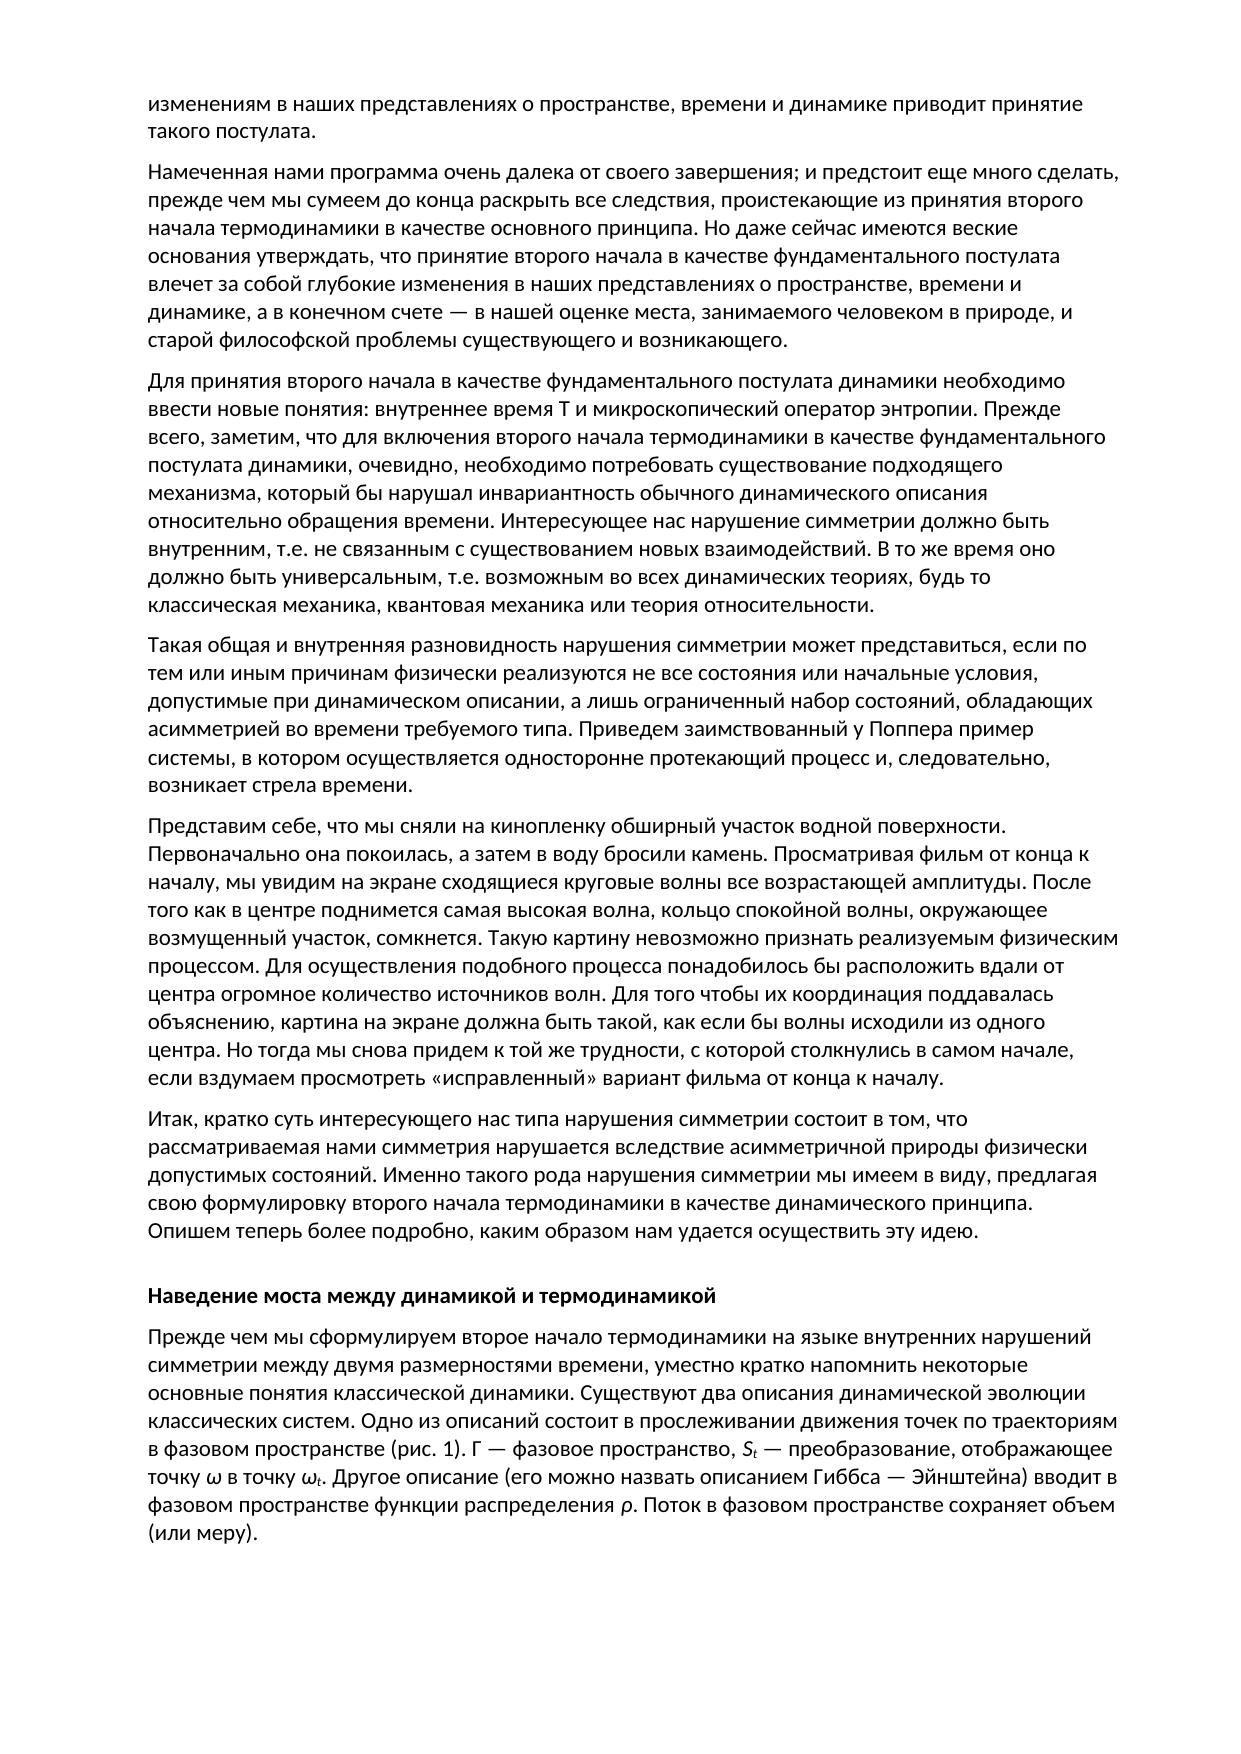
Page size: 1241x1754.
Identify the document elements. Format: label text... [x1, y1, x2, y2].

text Представим себе, что мы сняли на кинопленку обширный участок водной поверхности. Первоначально она покоилась, а затем в воду бросили камень. Просматривая фильм от конца к началу, мы увидим на экране сходящиеся круговые волны все возрастающей амплитуды. После того как в центре поднимется самая высокая волна, кольцо спокойной волны, окружающее возмущенный участок, сомкнется. Такую картину невозможно признать реализуемым физическим процессом. Для осуществления подобного процесса понадобилось бы расположить вдали от центра огромное количество источников волн. Для того чтобы их координация поддавалась объяснению, картина на экране должна быть такой, как если бы волны исходили из одного центра. Но тогда мы снова придем к той же трудности, с которой столкнулись в самом начале, если вздумаем просмотреть «исправленный» вариант фильма от конца к началу. [148, 811, 1122, 1091]
text Такая общая и внутренняя разновидность нарушения симметрии может представиться, если по тем или иным причинам физически реализуются не все состояния или начальные условия, допустимые при динамическом описании, а лишь ограниченный набор состояний, обладающих асимметрией во времени требуемого типа. Приведем заимствованный у Поппера пример системы, в котором осуществляется односторонне протекающий процесс и, следовательно, возникает стрела времени. [148, 631, 1122, 799]
text Намеченная нами программа очень далека от своего завершения; и предстоит еще много сделать, прежде чем мы сумеем до конца раскрыть все следствия, проистекающие из принятия второго начала термодинамики в качестве основного принципа. Но даже сейчас имеются веские основания утверждать, что принятие второго начала в качестве фундаментального постулата влечет за собой глубокие изменения в наших представлениях о пространстве, времени и динамике, а в конечном счете — в нашей оценке места, занимаемого человеком в природе, и старой философской проблемы существующего и возникающего. [148, 157, 1122, 353]
text Итак, кратко суть интересующего нас типа нарушения симметрии состоит в том, что рассматриваемая нами симметрия нарушается вследствие асимметричной природы физически допустимых состояний. Именно такого рода нарушения симметрии мы имеем в виду, предлагая свою формулировку второго начала термодинамики в качестве динамического принципа. Опишем теперь более подробно, каким образом нам удается осуществить эту идею. [148, 1104, 1122, 1244]
text Для принятия второго начала в качестве фундаментального постулата динамики необходимо ввести новые понятия: внутреннее время Т и микроскопический оператор энтропии. Прежде всего, заметим, что для включения второго начала термодинамики в качестве фундаментального постулата динамики, очевидно, необходимо потребовать существование подходящего механизма, который бы нарушал инвариантность обычного динамического описания относительно обращения времени. Интересующее нас нарушение симметрии должно быть внутренним, т.е. не связанным с существованием новых взаимодействий. В то же время оно должно быть универсальным, т.е. возможным во всех динамических теориях, будь то классическая механика, квантовая механика или теория относительности. [148, 366, 1122, 618]
text Наведение моста между динамикой и термодинамикой [148, 1281, 1122, 1309]
text Прежде чем мы сформулируем второе начало термодинамики на языке внутренних нарушений симметрии между двумя размерностями времени, уместно кратко напомнить некоторые основные понятия классической динамики. Существуют два описания динамической эволюции классических систем. Одно из описаний состоит в прослеживании движения точек по траекториям в фазовом пространстве (рис. 1). Г — фазовое пространство, St — преобразование, отображающее точку ω в точку ωt. Другое описание (его можно назвать описанием Гиббса — Эйнштейна) вводит в фазовом пространстве функции распределения ρ. Поток в фазовом пространстве сохраняет объем (или меру). [148, 1322, 1122, 1546]
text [148, 89, 1122, 145]
